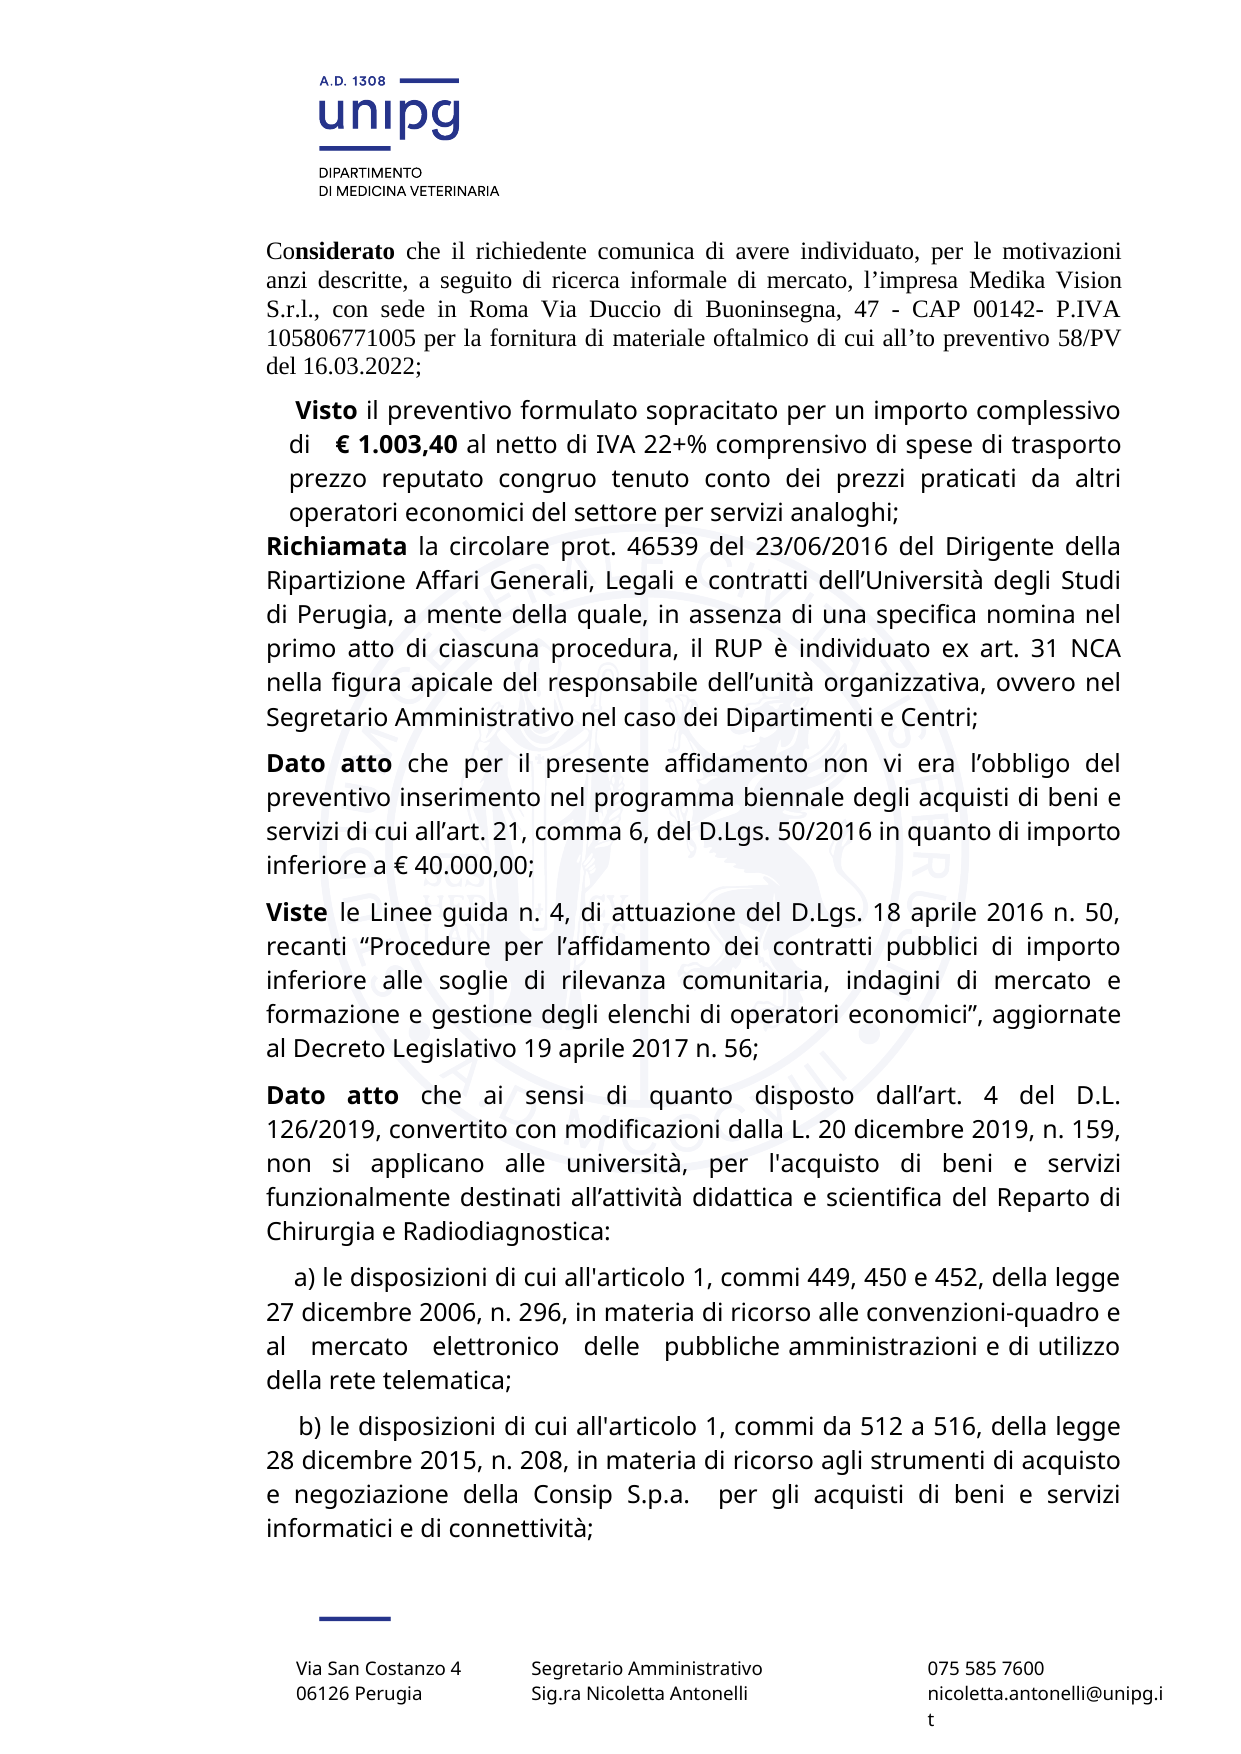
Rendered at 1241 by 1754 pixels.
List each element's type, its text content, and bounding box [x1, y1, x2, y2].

text Dato atto che ai sensi di quanto disposto dall’art. 4 del D.L. 126/2019, convertito con modificazioni dalla L. 20 dicembre 2019, n. 159, non si applicano alle università, per l'acquisto di beni e servizi funzionalmente destinati all’attività didattica e scientifica del Reparto di Chirurgia e Radiodiagnostica: [266, 1077, 1122, 1248]
text a) le disposizioni di cui all'articolo 1, commi 449, 450 e 452, della legge 27 dicembre 2006, n. 296, in materia di ricorso alle convenzioni-quadro e al mercato elettronico delle pubbliche amministrazioni e di utilizzo della rete telematica; [266, 1260, 1122, 1396]
text b) le disposizioni di cui all'articolo 1, commi da 512 a 516, della legge 28 dicembre 2015, n. 208, in materia di ricorso agli strumenti di acquisto e negoziazione della Consip S.p.a. per gli acquisti di beni e servizi informatici e di connettività; [266, 1409, 1122, 1545]
text Dato atto che per il presente affidamento non vi era l’obbligo del preventivo inserimento nel programma biennale degli acquisti di beni e servizi di cui all’art. 21, comma 6, del D.Lgs. 50/2016 in quanto di importo inferiore a € 40.000,00; [266, 746, 1122, 882]
text Visto il preventivo formulato sopracitato per un importo complessivo di € 1.003,40 al netto di IVA 22+% comprensivo di spese di trasporto prezzo reputato congruo tenuto conto dei prezzi praticati da altri operatori economici del settore per servizi analoghi; [288, 393, 1122, 529]
text Richiamata la circolare prot. 46539 del 23/06/2016 del Dirigente della Ripartizione Affari Generali, Legali e contratti dell’Università degli Studi di Perugia, a mente della quale, in assenza di una specifica nomina nel primo atto di ciascuna procedura, il RUP è individuato ex art. 31 NCA nella figura apicale del responsabile dell’unità organizzativa, ovvero nel Segretario Amministrativo nel caso dei Dipartimenti e Centri; [266, 529, 1122, 733]
text Viste le Linee guida n. 4, di attuazione del D.Lgs. 18 aprile 2016 n. 50, recanti “Procedure per l’affidamento dei contratti pubblici di importo inferiore alle soglie di rilevanza comunitaria, indagini di mercato e formazione e gestione degli elenchi di operatori economici”, aggiornate al Decreto Legislativo 19 aprile 2017 n. 56; [266, 894, 1122, 1065]
text Considerato che il richiedente comunica di avere individuato, per le motivazioni anzi descritte, a seguito di ricerca informale di mercato, l’impresa Medika Vision S.r.l., con sede in Roma Via Duccio di Buoninsegna, 47 - CAP 00142- P.IVA 105806771005 per la fornitura di materiale oftalmico di cui all’to preventivo 58/PV del 16.03.2022; [266, 236, 1122, 380]
picture [23, 0, 1241, 1726]
